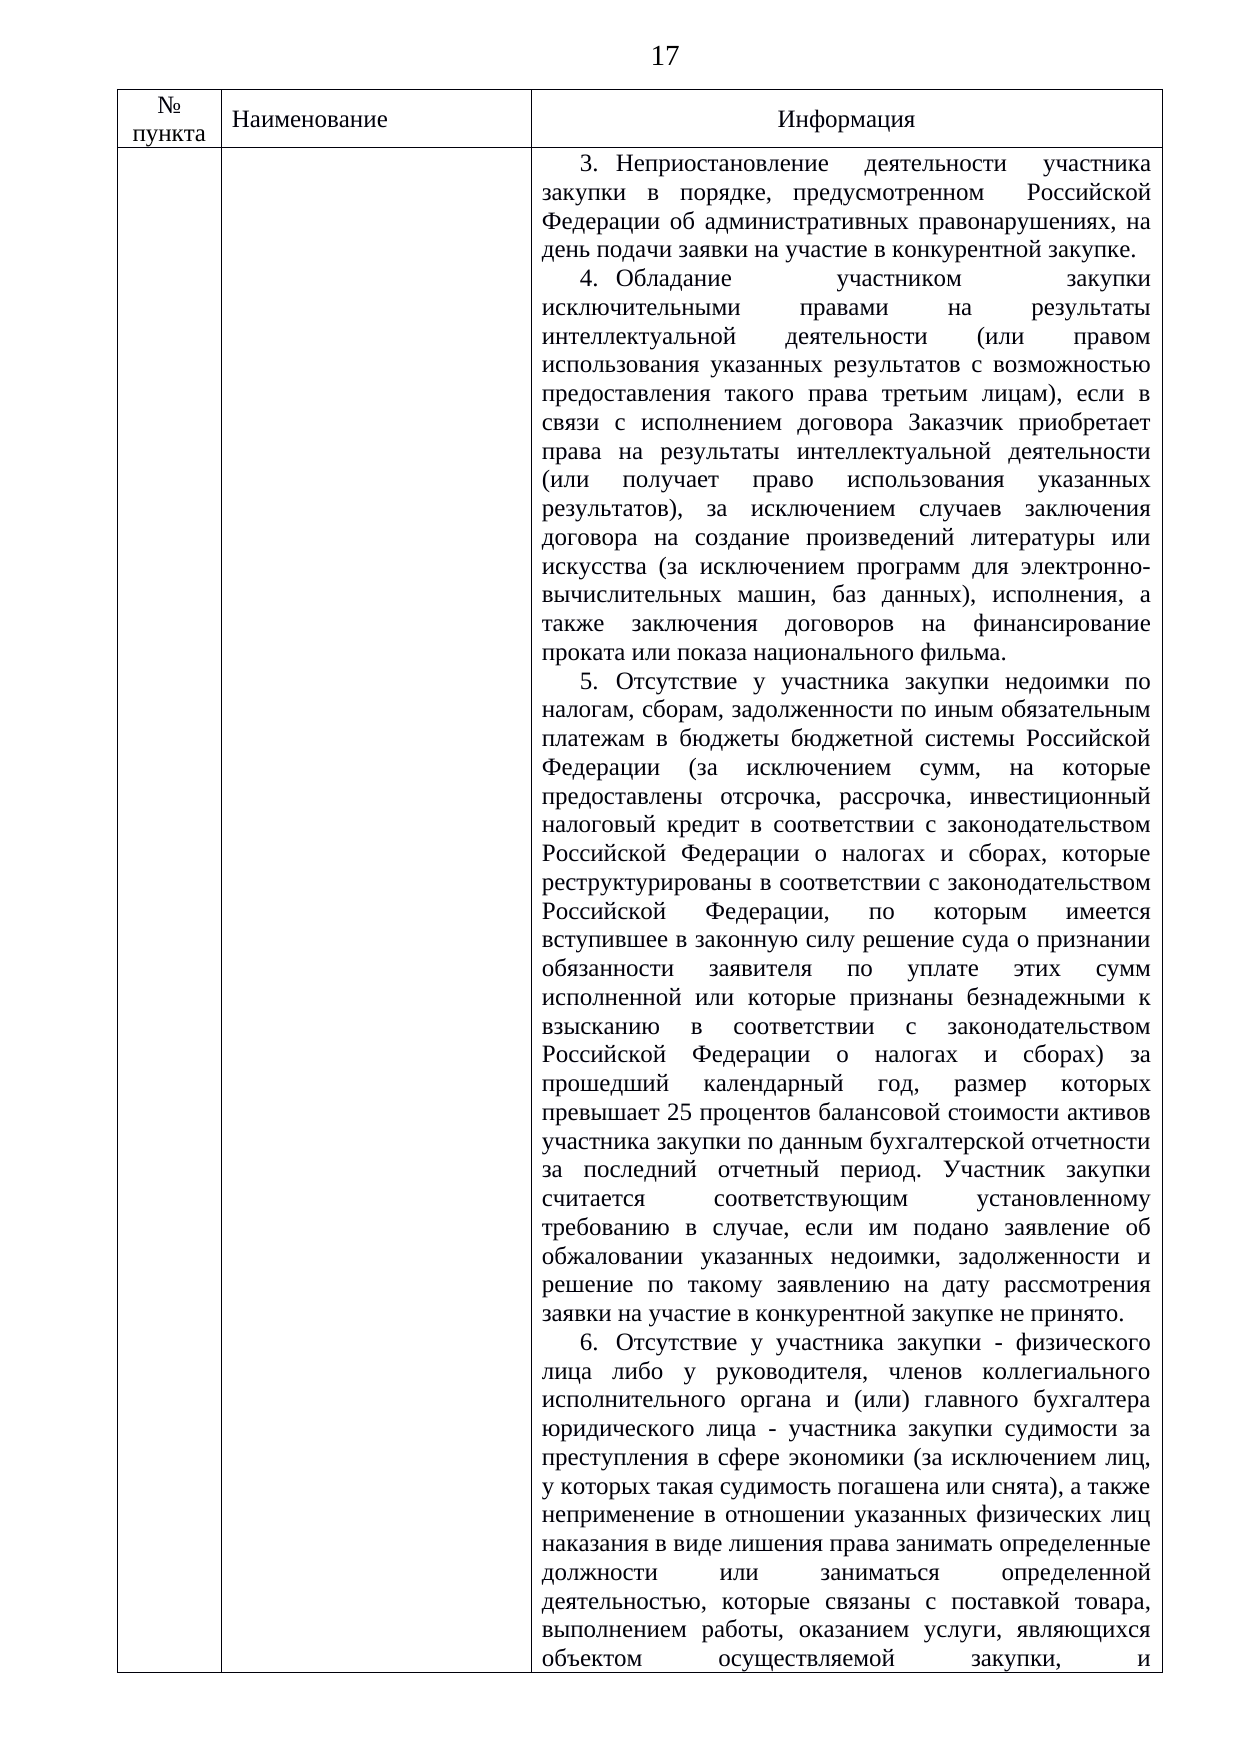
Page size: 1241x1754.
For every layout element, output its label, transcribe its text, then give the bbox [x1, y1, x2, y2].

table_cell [222, 148, 531, 1672]
table_header № пункта [118, 90, 221, 147]
table_cell [118, 148, 221, 1672]
table_header Наименование [222, 90, 531, 147]
table_header Информация [532, 90, 1162, 147]
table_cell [532, 148, 1162, 1672]
